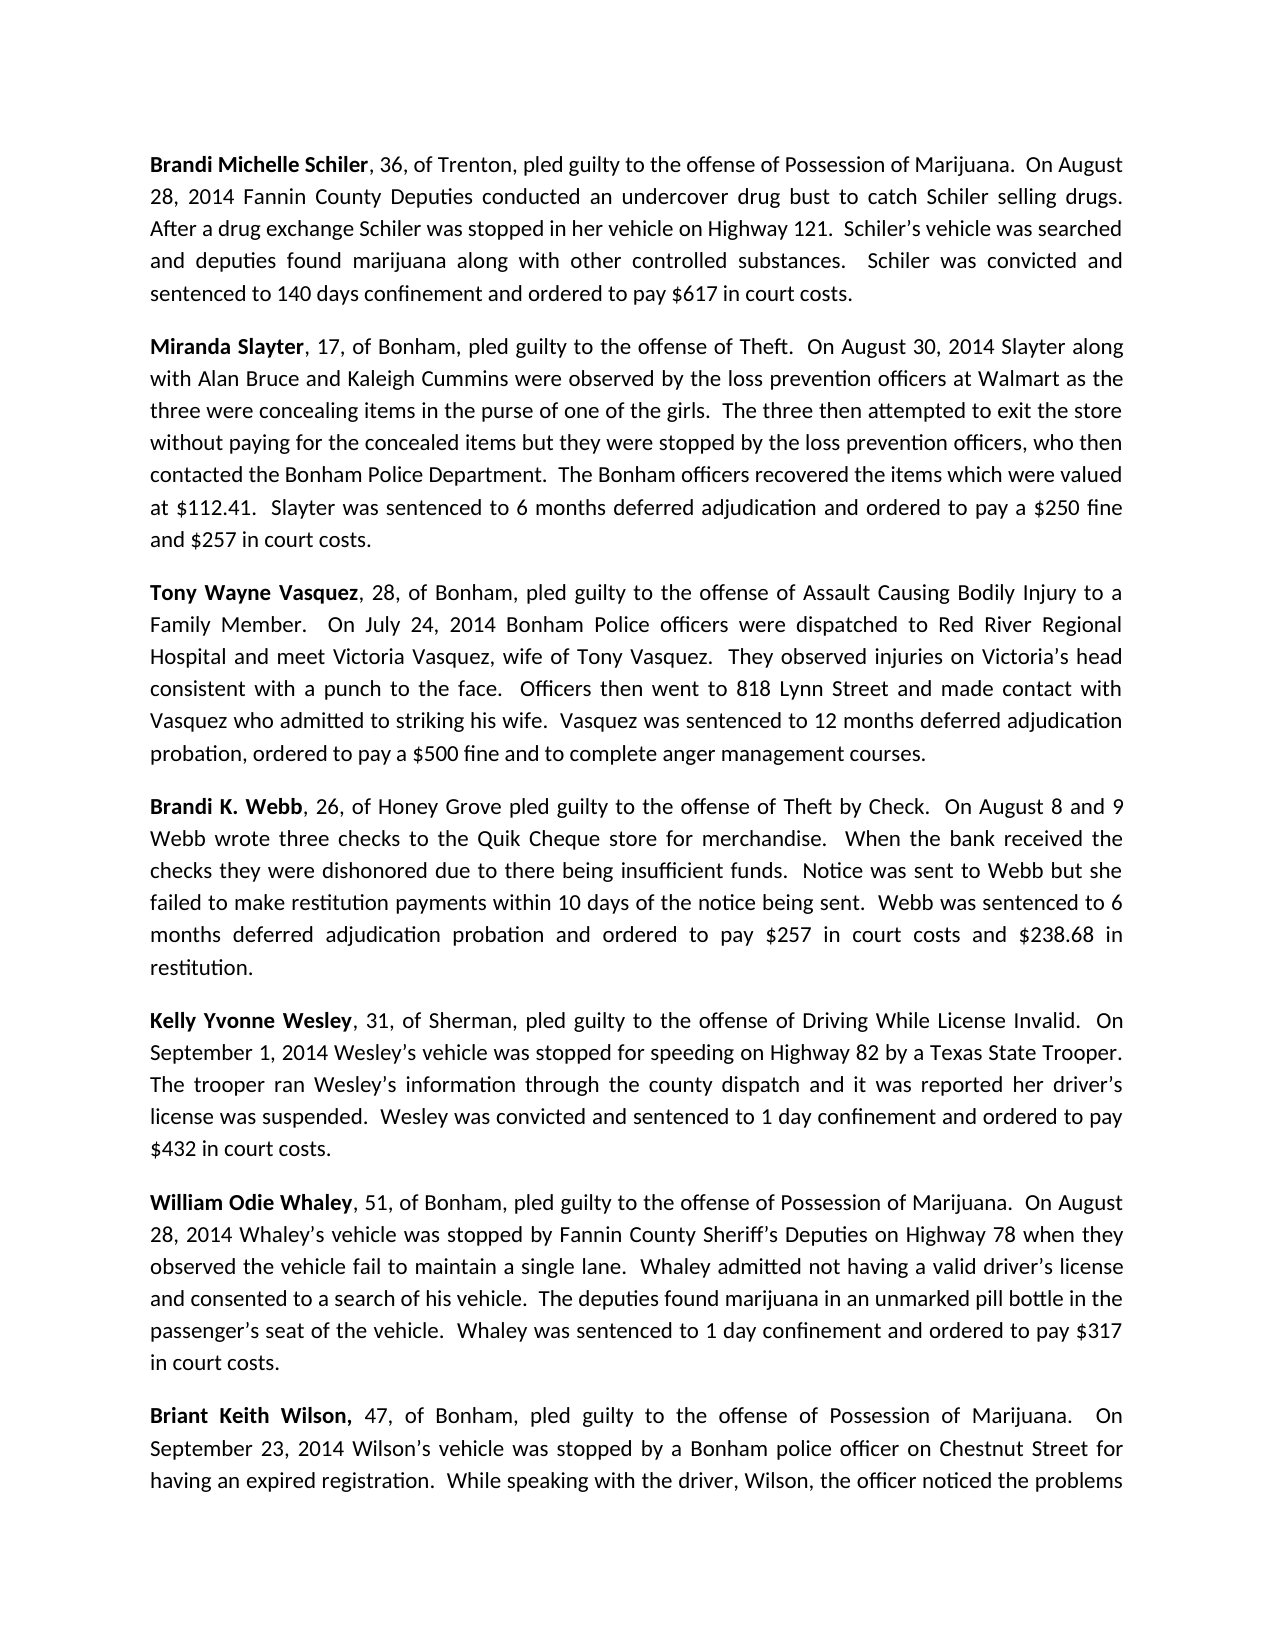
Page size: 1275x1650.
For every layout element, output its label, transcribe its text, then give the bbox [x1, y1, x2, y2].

text Kelly Yvonne Wesley, 31, of Sherman, pled guilty to the offense of Driving While License Invalid. On September 1, 2014 Wesley’s vehicle was stopped for speeding on Highway 82 by a Texas State Trooper. The trooper ran Wesley’s information through the county dispatch and it was reported her driver’s license was suspended. Wesley was convicted and sentenced to 1 day confinement and ordered to pay $432 in court costs. [150, 1006, 1125, 1163]
text Miranda Slayter, 17, of Bonham, pled guilty to the offense of Theft. On August 30, 2014 Slayter along with Alan Bruce and Kaleigh Cummins were observed by the loss prevention officers at Walmart as the three were concealing items in the purse of one of the girls. The three then attempted to exit the store without paying for the concealed items but they were stopped by the loss prevention officers, who then contacted the Bonham Police Department. The Bonham officers recovered the items which were valued at $112.41. Slayter was sentenced to 6 months deferred adjudication and ordered to pay a $250 fine and $257 in court costs. [150, 332, 1125, 553]
text Tony Wayne Vasquez, 28, of Bonham, pled guilty to the offense of Assault Causing Bodily Injury to a Family Member. On July 24, 2014 Bonham Police officers were dispatched to Red River Regional Hospital and meet Victoria Vasquez, wife of Tony Vasquez. They observed injuries on Victoria’s head consistent with a punch to the face. Officers then went to 818 Lynn Street and made contact with Vasquez who admitted to striking his wife. Vasquez was sentenced to 12 months deferred adjudication probation, ordered to pay a $500 fine and to complete anger management courses. [150, 578, 1125, 767]
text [150, 1402, 1125, 1494]
text Brandi Michelle Schiler, 36, of Trenton, pled guilty to the offense of Possession of Marijuana. On August 28, 2014 Fannin County Deputies conducted an undercover drug bust to catch Schiler selling drugs. After a drug exchange Schiler was stopped in her vehicle on Highway 121. Schiler’s vehicle was searched and deputies found marijuana along with other controlled substances. Schiler was convicted and sentenced to 140 days confinement and ordered to pay $617 in court costs. [150, 150, 1125, 307]
text William Odie Whaley, 51, of Bonham, pled guilty to the offense of Possession of Marijuana. On August 28, 2014 Whaley’s vehicle was stopped by Fannin County Sheriff’s Deputies on Highway 78 when they observed the vehicle fail to maintain a single lane. Whaley admitted not having a valid driver’s license and consented to a search of his vehicle. The deputies found marijuana in an unmarked pill bottle in the passenger’s seat of the vehicle. Whaley was sentenced to 1 day confinement and ordered to pay $317 in court costs. [150, 1188, 1125, 1377]
text Brandi K. Webb, 26, of Honey Grove pled guilty to the offense of Theft by Check. On August 8 and 9 Webb wrote three checks to the Quik Cheque store for merchandise. When the bank received the checks they were dishonored due to there being insufficient funds. Notice was sent to Webb but she failed to make restitution payments within 10 days of the notice being sent. Webb was sentenced to 6 months deferred adjudication probation and ordered to pay $257 in court costs and $238.68 in restitution. [150, 792, 1125, 981]
